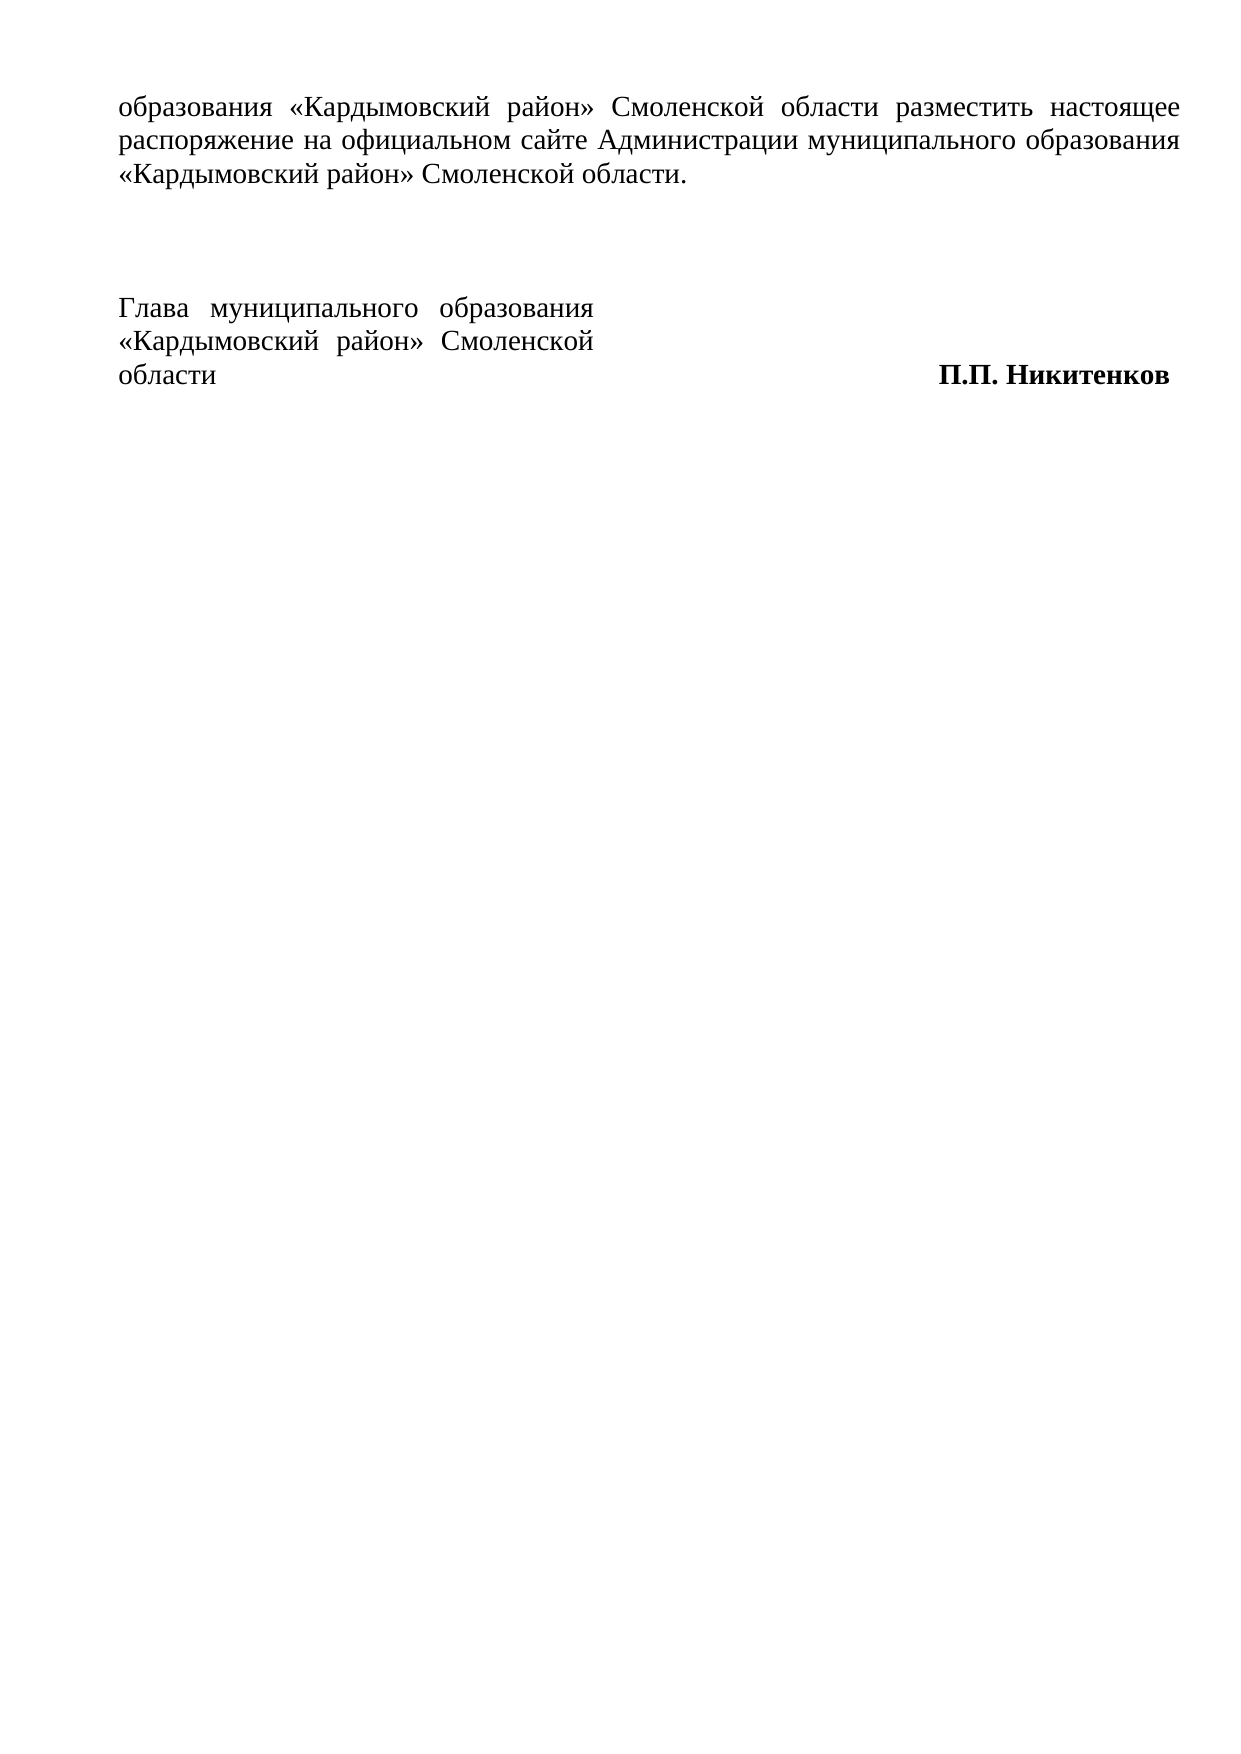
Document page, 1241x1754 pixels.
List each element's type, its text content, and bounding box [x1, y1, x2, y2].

table_header Глава муниципального образования «Кардымовский район» Смоленской области [107, 189, 605, 424]
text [118, 89, 1181, 189]
table_header П.П. Никитенков [605, 189, 1181, 424]
